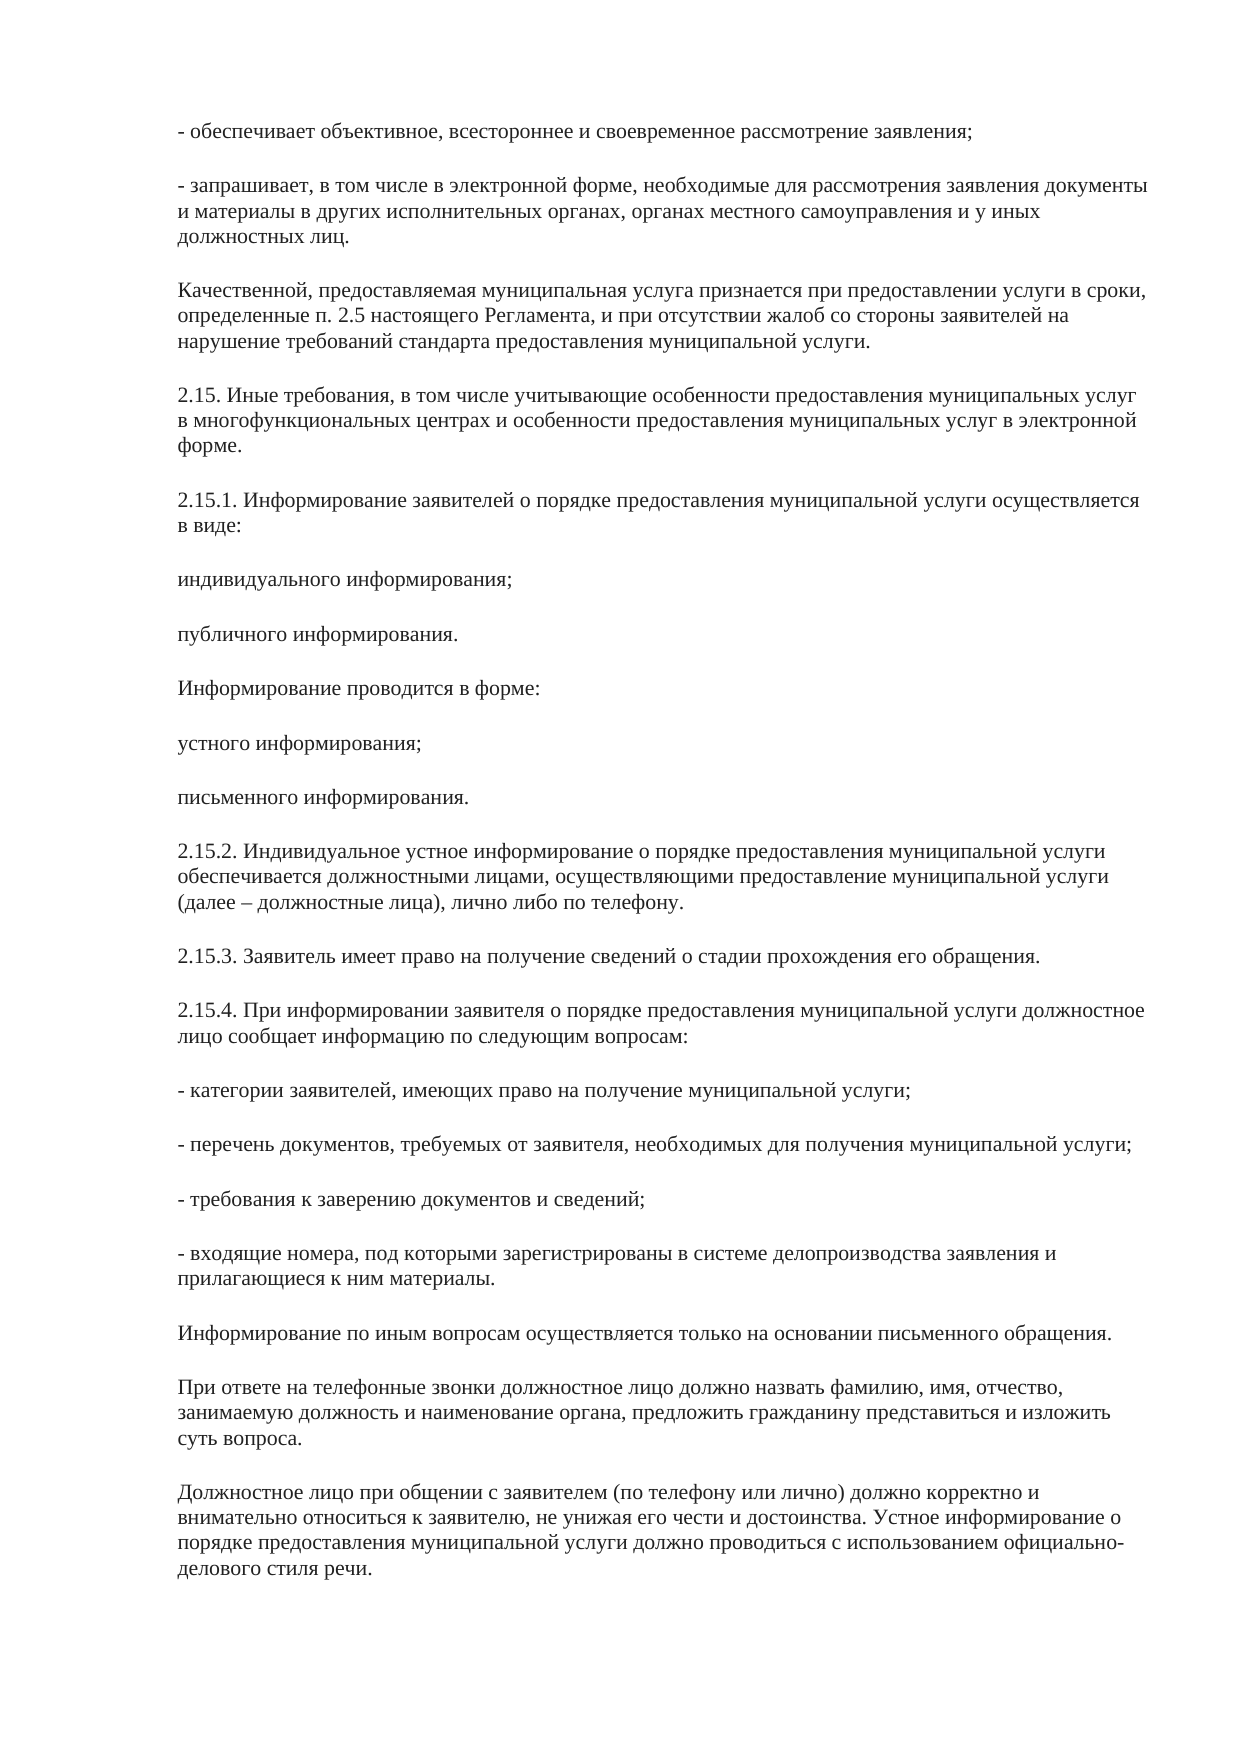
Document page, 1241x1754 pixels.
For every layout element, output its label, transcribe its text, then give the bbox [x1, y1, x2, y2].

text - запрашивает, в том числе в электронной форме, необходимые для рассмотрения заявления документы и материалы в других исполнительных органах, органах местного самоуправления и у иных должностных лиц. [177, 172, 1152, 248]
text Качественной, предоставляемая муниципальная услуга признается при предоставлении услуги в сроки, определенные п. 2.5 настоящего Регламента, и при отсутствии жалоб со стороны заявителей на нарушение требований стандарта предоставления муниципальной услуги. [177, 277, 1152, 353]
text - требования к заверению документов и сведений; [177, 1186, 1152, 1211]
text - обеспечивает объективное, всестороннее и своевременное рассмотрение заявления; [177, 118, 1152, 143]
text 2.15.3. Заявитель имеет право на получение сведений о стадии прохождения его обращения. [177, 943, 1152, 968]
text 2.15.4. При информировании заявителя о порядке предоставления муниципальной услуги должностное лицо сообщает информацию по следующим вопросам: [177, 997, 1152, 1048]
text публичного информирования. [177, 621, 1152, 646]
text - категории заявителей, имеющих право на получение муниципальной услуги; [177, 1077, 1152, 1102]
text Должностное лицо при общении с заявителем (по телефону или лично) должно корректно и внимательно относиться к заявителю, не унижая его чести и достоинства. Устное информирование о порядке предоставления муниципальной услуги должно проводиться с использованием официально-делового стиля речи. [177, 1479, 1152, 1580]
text - перечень документов, требуемых от заявителя, необходимых для получения муниципальной услуги; [177, 1131, 1152, 1157]
text 2.15.2. Индивидуальное устное информирование о порядке предоставления муниципальной услуги обеспечивается должностными лицами, осуществляющими предоставление муниципальной услуги (далее – должностные лица), лично либо по телефону. [177, 838, 1152, 914]
text индивидуального информирования; [177, 566, 1152, 592]
text 2.15. Иные требования, в том числе учитывающие особенности предоставления муниципальных услуг в многофункциональных центрах и особенности предоставления муниципальных услуг в электронной форме. [177, 382, 1152, 458]
text - входящие номера, под которыми зарегистрированы в системе делопроизводства заявления и прилагающиеся к ним материалы. [177, 1240, 1152, 1291]
text устного информирования; [177, 729, 1152, 755]
text 2.15.1. Информирование заявителей о порядке предоставления муниципальной услуги осуществляется в виде: [177, 487, 1152, 537]
text письменного информирования. [177, 784, 1152, 809]
text Информирование по иным вопросам осуществляется только на основании письменного обращения. [177, 1320, 1152, 1345]
text При ответе на телефонные звонки должностное лицо должно назвать фамилию, имя, отчество, занимаемую должность и наименование органа, предложить гражданину представиться и изложить суть вопроса. [177, 1374, 1152, 1450]
text Информирование проводится в форме: [177, 675, 1152, 700]
